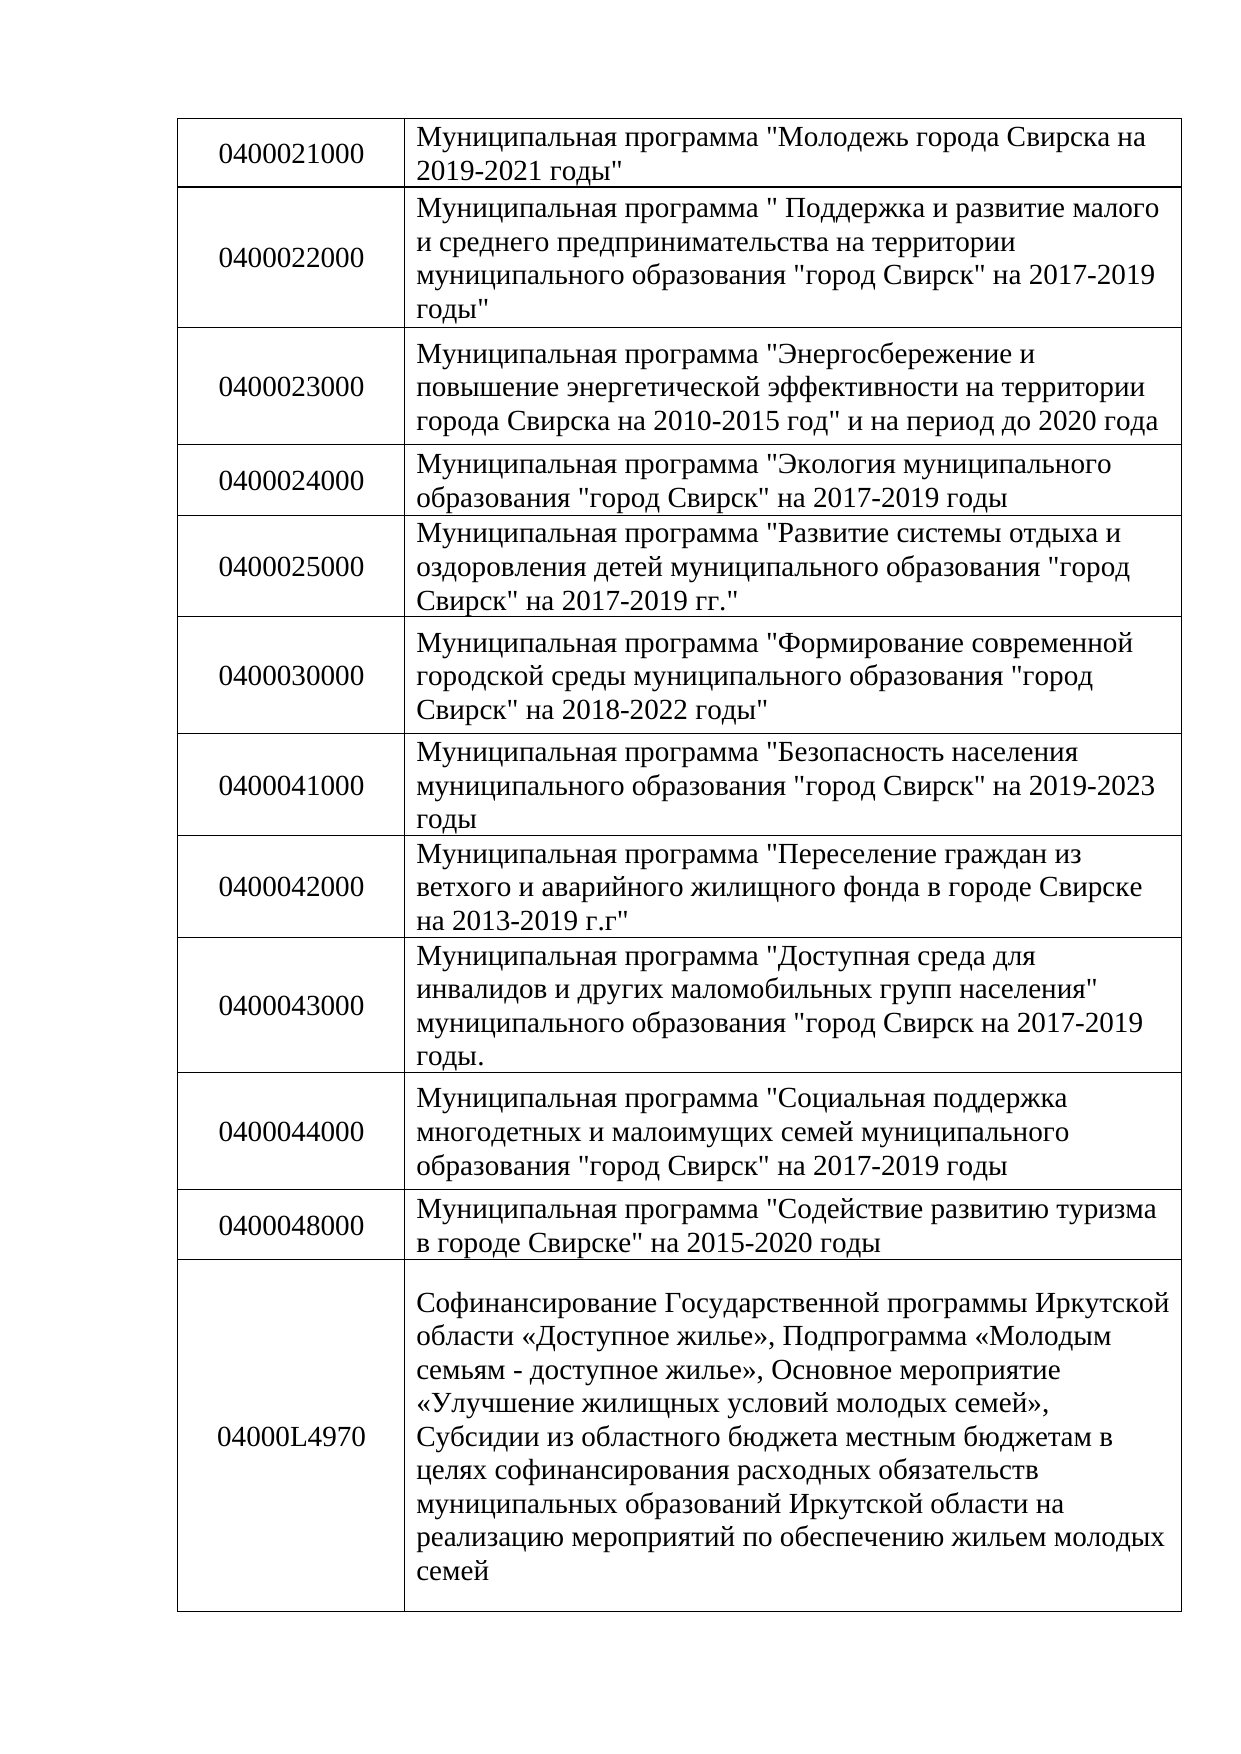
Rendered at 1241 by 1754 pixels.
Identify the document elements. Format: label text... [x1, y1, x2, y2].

table_cell Муниципальная программа "Социальная поддержка многодетных и малоимущих семей муниципального образования "город Свирск" на 2017-2019 годы [405, 1073, 1181, 1189]
table_cell Муниципальная программа "Безопасность населения муниципального образования "город Свирск" на 2019-2023 годы [405, 734, 1181, 835]
table_cell Муниципальная программа "Формирование современной городской среды муниципального образования "город Свирск" на 2018-2022 годы" [405, 617, 1181, 733]
table_cell 0400030000 [178, 617, 404, 733]
table_cell Муниципальная программа "Молодежь города Свирска на 2019-2021 годы" [405, 119, 1181, 186]
table_cell 0400041000 [178, 734, 404, 835]
table_cell 04000L4970 [178, 1260, 404, 1611]
table_cell Муниципальная программа "Экология муниципального образования "город Свирск" на 2017-2019 годы [405, 445, 1181, 514]
table_cell Муниципальная программа "Доступная среда для инвалидов и других маломобильных групп населения" муниципального образования "город Свирск на 2017-2019 годы. [405, 938, 1181, 1072]
table_cell 0400042000 [178, 836, 404, 937]
table_cell 0400048000 [178, 1190, 404, 1259]
table_cell 0400022000 [178, 188, 404, 327]
table_cell Муниципальная программа "Переселение граждан из ветхого и аварийного жилищного фонда в городе Свирске на 2013-2019 г.г" [405, 836, 1181, 937]
table_cell 0400023000 [178, 328, 404, 444]
table_cell Муниципальная программа " Поддержка и развитие малого и среднего предпринимательства на территории муниципального образования "город Свирск" на 2017-2019 годы" [405, 188, 1181, 327]
table_cell Муниципальная программа "Развитие системы отдыха и оздоровления детей муниципального образования "город Свирск" на 2017-2019 гг." [405, 516, 1181, 616]
table_cell Муниципальная программа "Энергосбережение и повышение энергетической эффективности на территории города Свирска на 2010-2015 год" и на период до 2020 года [405, 328, 1181, 444]
table_cell 0400044000 [178, 1073, 404, 1189]
table_cell 0400025000 [178, 516, 404, 616]
table_cell 0400043000 [178, 938, 404, 1072]
table_cell 0400024000 [178, 445, 404, 514]
table_cell Софинансирование Государственной программы Иркутской области «Доступное жилье», Подпрограмма «Молодым семьям - доступное жилье», Основное мероприятие «Улучшение жилищных условий молодых семей», Субсидии из областного бюджета местным бюджетам в целях софинансирования расходных обязательств муниципальных образований Иркутской области на реализацию мероприятий по обеспечению жильем молодых семей [405, 1260, 1181, 1611]
table_cell 0400021000 [178, 119, 404, 186]
table_cell Муниципальная программа "Содействие развитию туризма в городе Свирске" на 2015-2020 годы [405, 1190, 1181, 1259]
